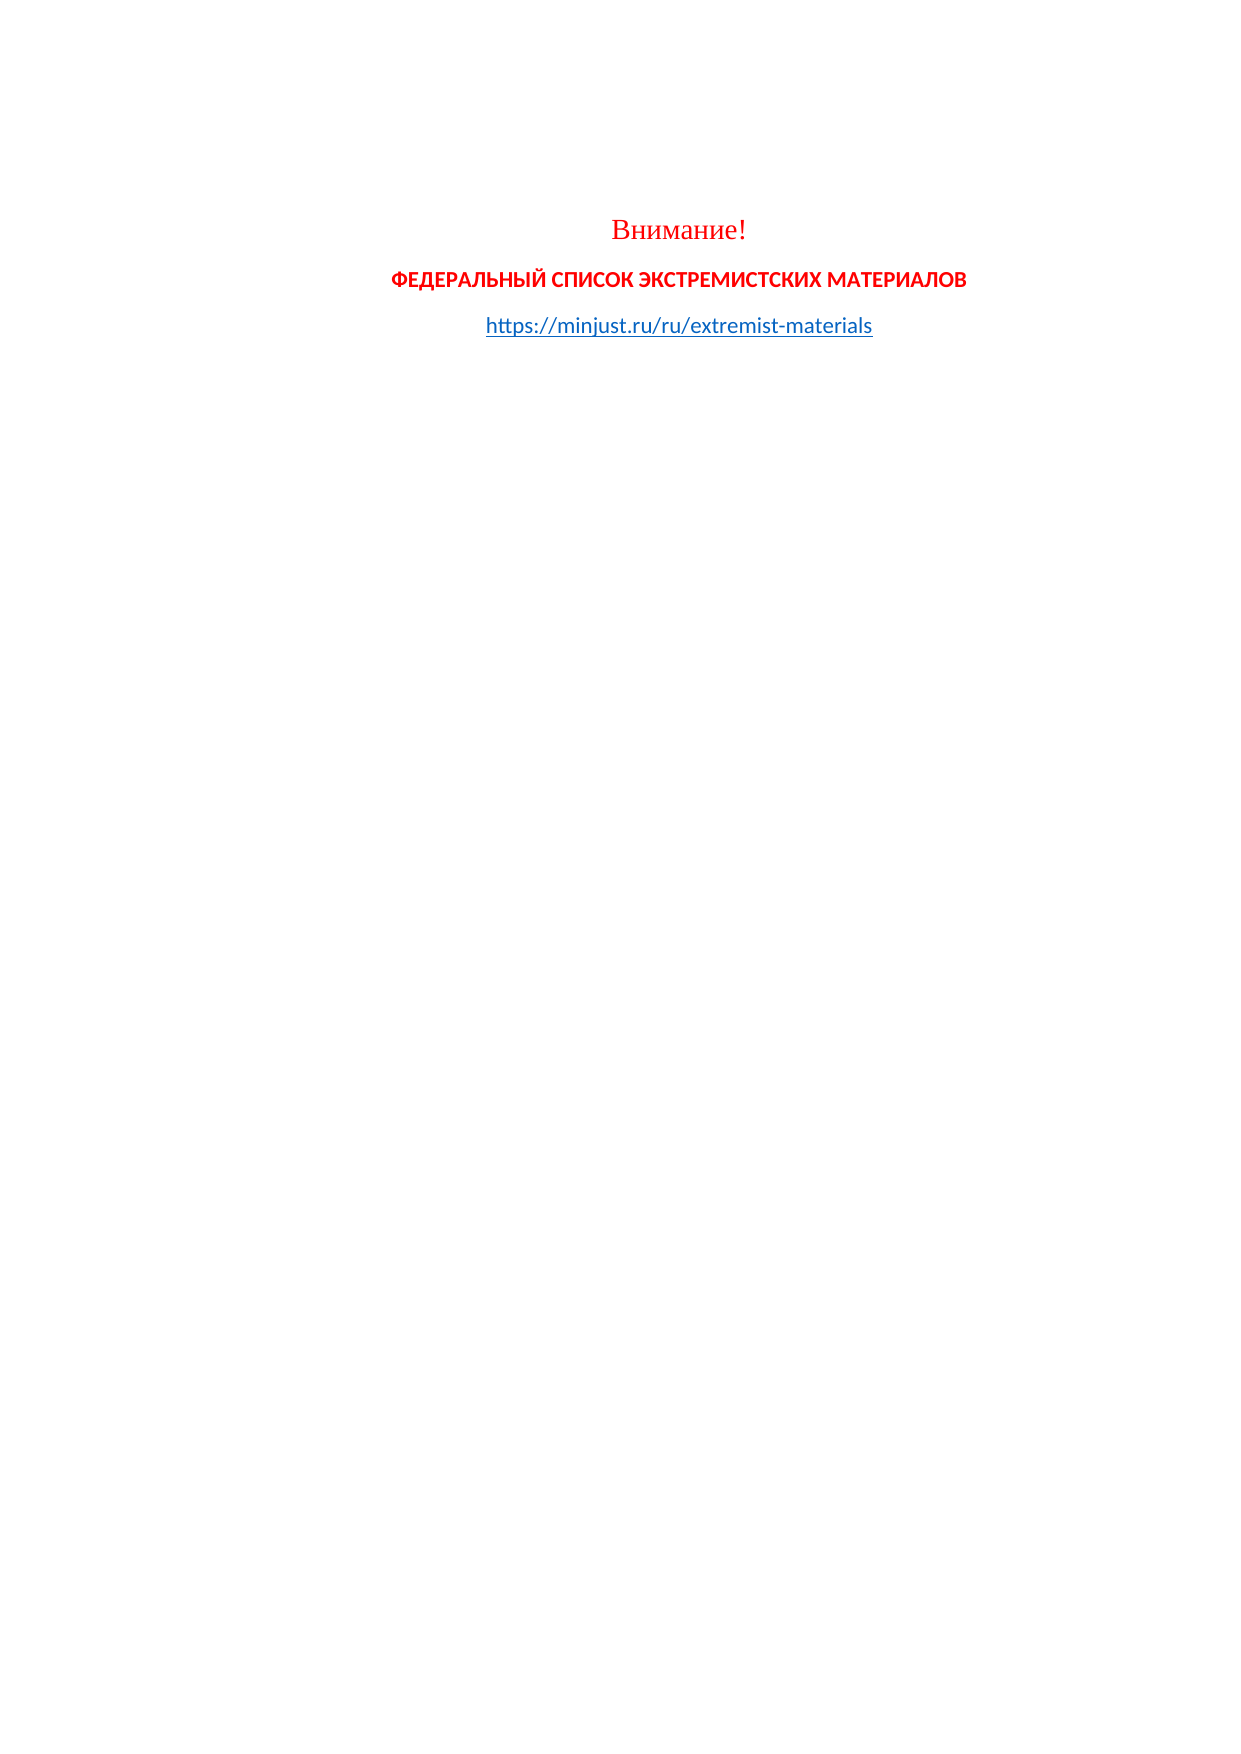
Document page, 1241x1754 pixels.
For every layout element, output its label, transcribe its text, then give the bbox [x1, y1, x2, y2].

text Внимание! [177, 212, 1181, 245]
text ФЕДЕРАЛЬНЫЙ СПИСОК ЭКСТРЕМИСТСКИХ МАТЕРИАЛОВ [177, 265, 1181, 293]
text https://minjust.ru/ru/extremist-materials [177, 312, 1181, 339]
